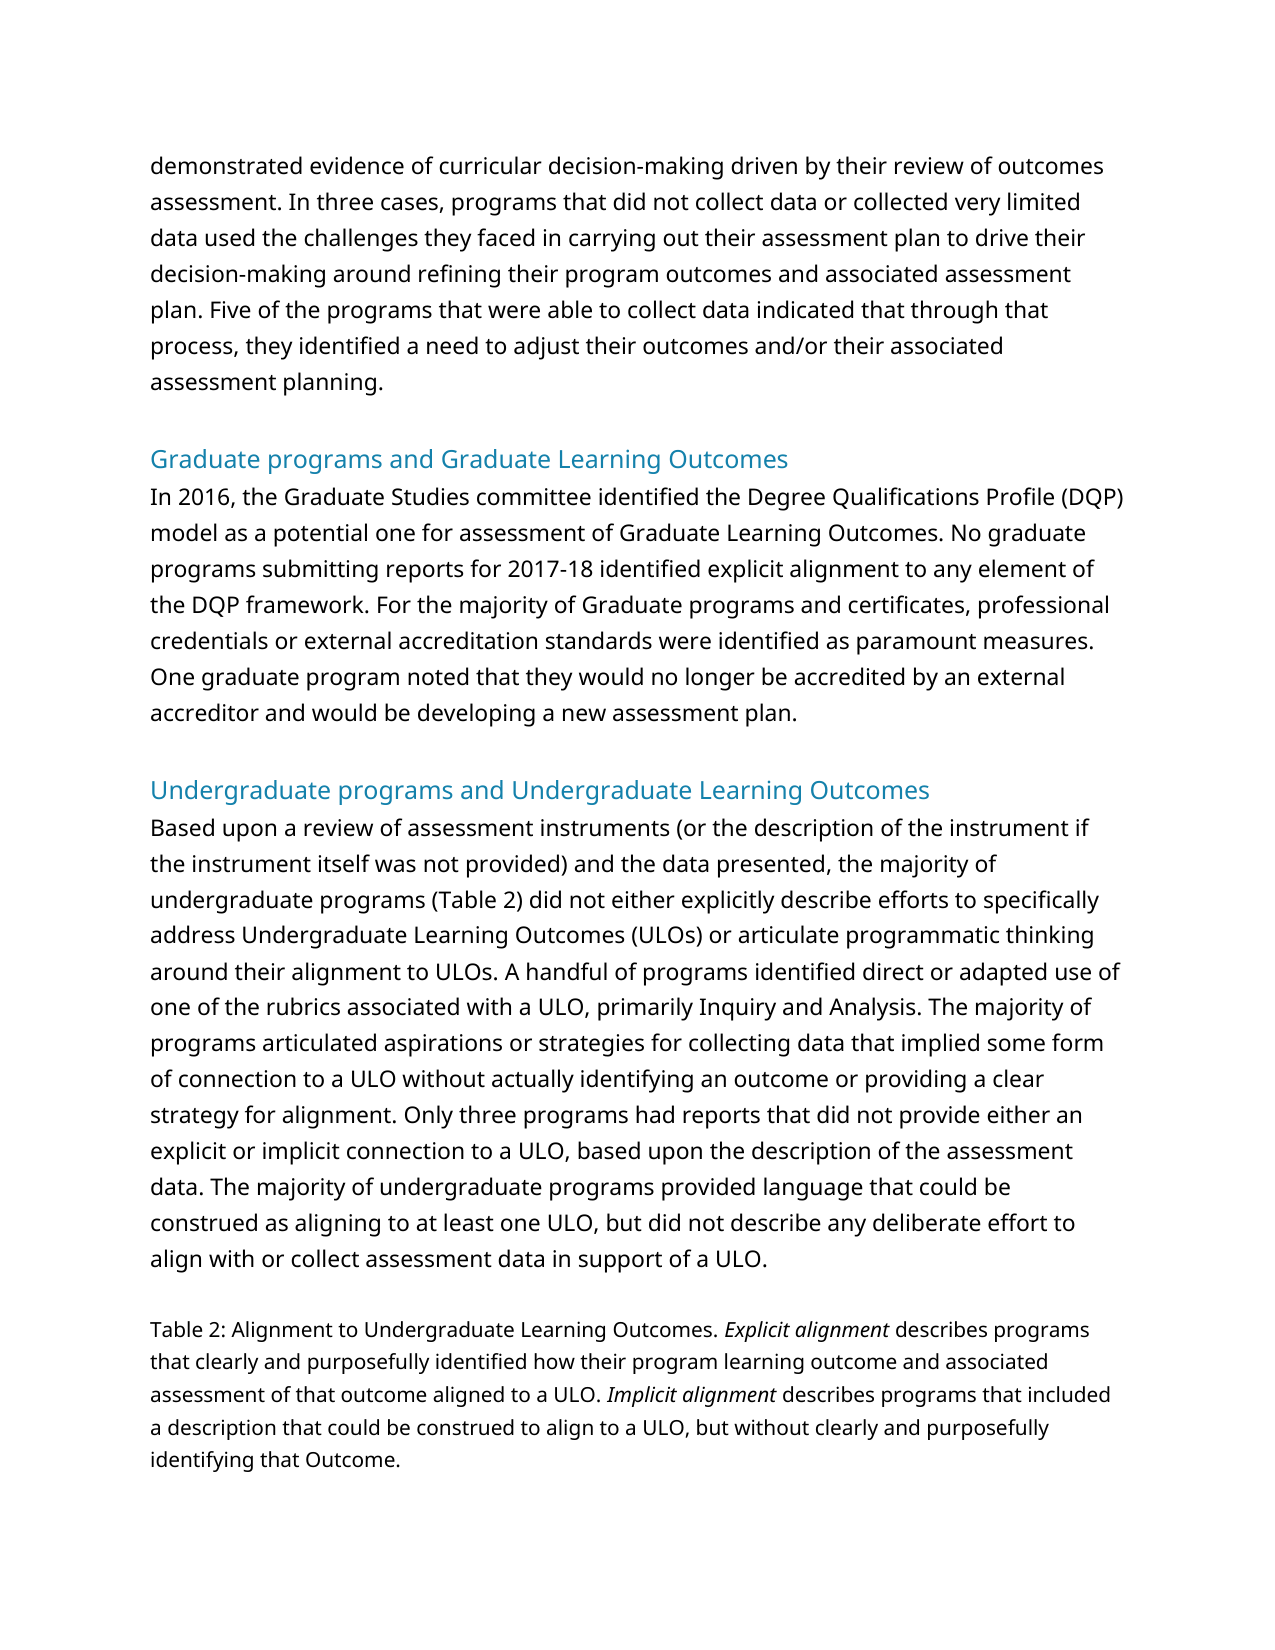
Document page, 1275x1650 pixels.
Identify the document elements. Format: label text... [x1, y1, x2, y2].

subtitle Graduate programs and Graduate Learning Outcomes [150, 442, 1125, 476]
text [150, 150, 1125, 397]
text Table 2: Alignment to Undergraduate Learning Outcomes. Explicit alignment describes programs that clearly and purposefully identified how their program learning outcome and associated assessment of that outcome aligned to a ULO. Implicit alignment describes programs that included a description that could be construed to align to a ULO, but without clearly and purposefully identifying that Outcome. [150, 1315, 1125, 1474]
text Based upon a review of assessment instruments (or the description of the instrument if the instrument itself was not provided) and the data presented, the majority of undergraduate programs (Table 2) did not either explicitly describe efforts to specifically address Undergraduate Learning Outcomes (ULOs) or articulate programmatic thinking around their alignment to ULOs. A handful of programs identified direct or adapted use of one of the rubrics associated with a ULO, primarily Inquiry and Analysis. The majority of programs articulated aspirations or strategies for collecting data that implied some form of connection to a ULO without actually identifying an outcome or providing a clear strategy for alignment. Only three programs had reports that did not provide either an explicit or implicit connection to a ULO, based upon the description of the assessment data. The majority of undergraduate programs provided language that could be construed as aligning to at least one ULO, but did not describe any deliberate effort to align with or collect assessment data in support of a ULO. [150, 812, 1125, 1274]
text In 2016, the Graduate Studies committee identified the Degree Qualifications Profile (DQP) model as a potential one for assessment of Graduate Learning Outcomes. No graduate programs submitting reports for 2017-18 identified explicit alignment to any element of the DQP framework. For the majority of Graduate programs and certificates, professional credentials or external accreditation standards were identified as paramount measures. One graduate program noted that they would no longer be accredited by an external accreditor and would be developing a new assessment plan. [150, 481, 1125, 728]
subtitle Undergraduate programs and Undergraduate Learning Outcomes [150, 772, 1125, 807]
